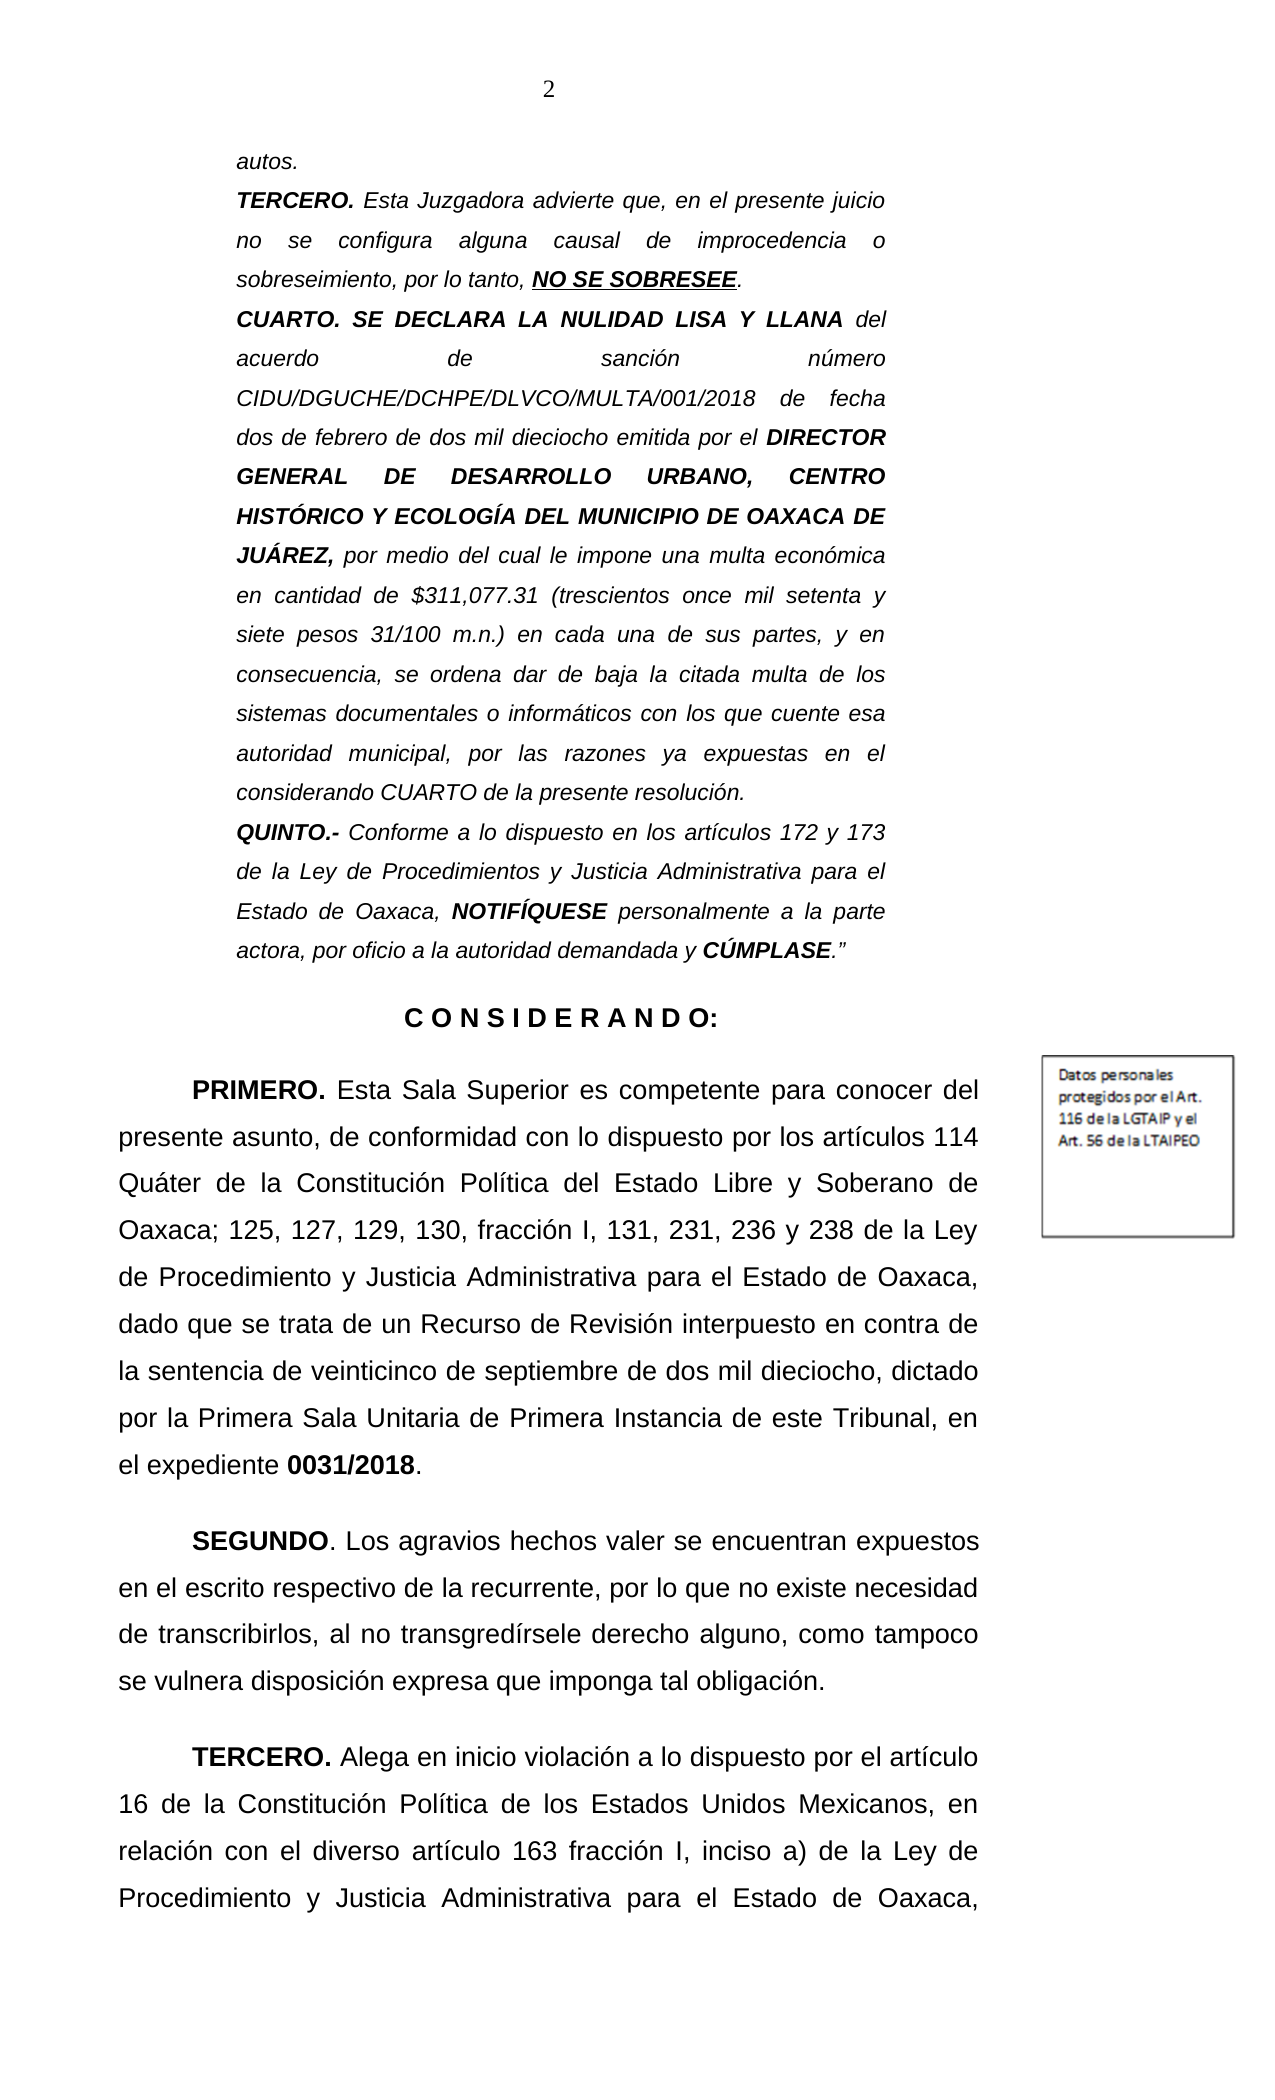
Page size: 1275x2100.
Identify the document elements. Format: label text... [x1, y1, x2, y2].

text PRIMERO. Esta Sala Superior es competente para conocer del presente asunto, de conformidad con lo dispuesto por los artículos 114 Quáter de la Constitución Política del Estado Libre y Soberano de Oaxaca; 125, 127, 129, 130, fracción I, 131, 231, 236 y 238 de la Ley de Procedimiento y Justicia Administrativa para el Estado de Oaxaca, dado que se trata de un Recurso de Revisión interpuesto en contra de la sentencia de veinticinco de septiembre de dos mil dieciocho, dictado por la Primera Sala Unitaria de Primera Instancia de este Tribunal, en el expediente 0031/2018. [118, 1074, 980, 1480]
text CUARTO. SE DECLARA LA NULIDAD LISA Y LLANA del acuerdo de sanción número CIDU/DGUCHE/DCHPE/DLVCO/MULTA/001/2018 de fecha dos de febrero de dos mil dieciocho emitida por el DIRECTOR GENERAL DE DESARROLLO URBANO, CENTRO HISTÓRICO Y ECOLOGÍA DEL MUNICIPIO DE OAXACA DE JUÁREZ, por medio del cual le impone una multa económica en cantidad de $311,077.31 (trescientos once mil setenta y siete pesos 31/100 m.n.) en cada una de sus partes, y en consecuencia, se ordena dar de baja la citada multa de los sistemas documentales o informáticos con los que cuente esa autoridad municipal, por las razones ya expuestas en el considerando CUARTO de la presente resolución. [236, 306, 886, 806]
text SEGUNDO. La personalidad de las partes quedó asentada en autos. [236, 148, 886, 174]
text TERCERO. Esta Juzgadora advierte que, en el presente juicio no se configura alguna causal de improcedencia o sobreseimiento, por lo tanto, NO SE SOBRESEE. [236, 187, 886, 292]
text C O N S I D E R A N D O: [207, 1002, 916, 1033]
picture [1041, 1055, 1237, 1240]
text QUINTO.- Conforme a lo dispuesto en los artículos 172 y 173 de la Ley de Procedimientos y Justicia Administrativa para el Estado de Oaxaca, NOTIFÍQUESE personalmente a la parte actora, por oficio a la autoridad demandada y CÚMPLASE.” [236, 819, 886, 964]
text SEGUNDO. Los agravios hechos valer se encuentran expuestos en el escrito respectivo de la recurrente, por lo que no existe necesidad de transcribirlos, al no transgredírsele derecho alguno, como tampoco se vulnera disposición expresa que imponga tal obligación. [118, 1525, 980, 1697]
